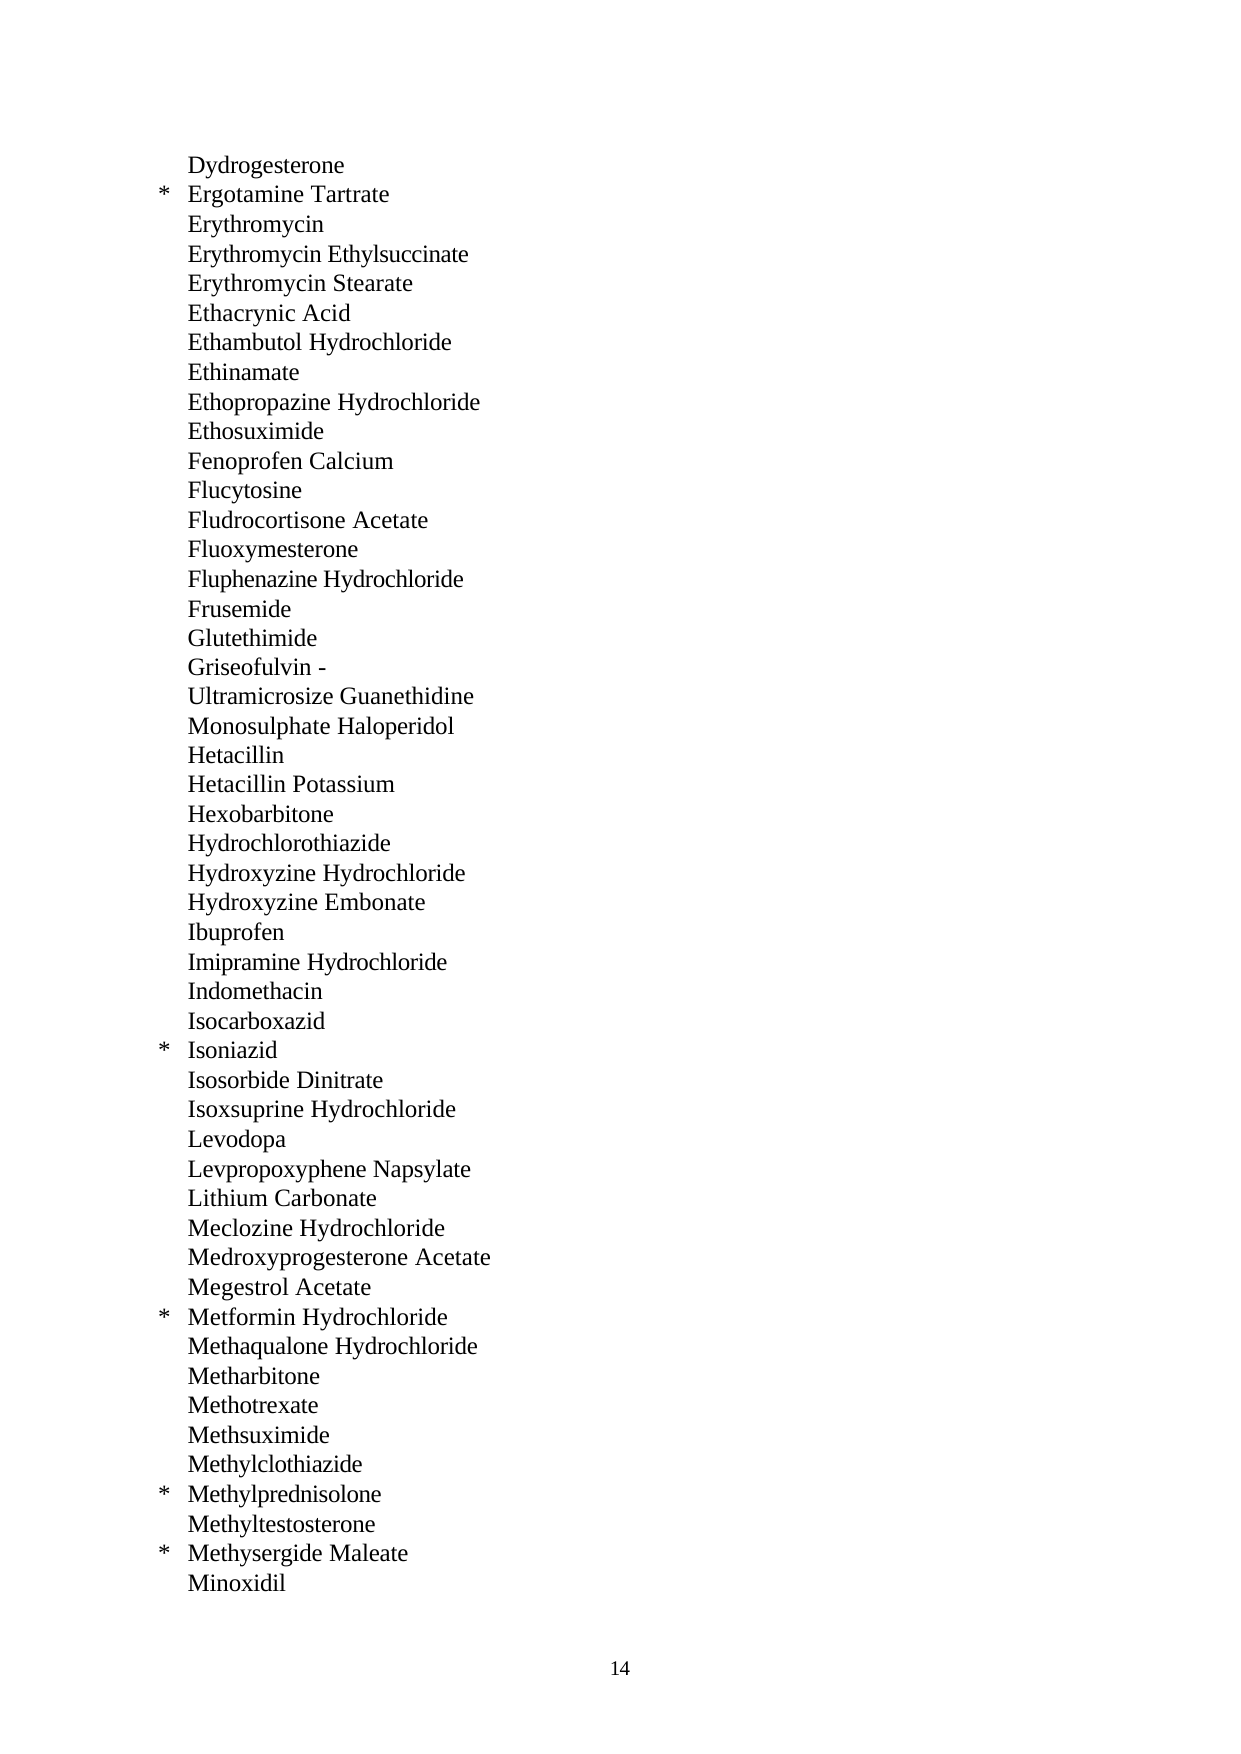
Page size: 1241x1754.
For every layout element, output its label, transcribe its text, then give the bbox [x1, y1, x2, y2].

text Medroxyprogesterone Acetate Megestrol Acetate [187, 1242, 492, 1301]
text Methotrexate Methsuximide Methylclothiazide [187, 1390, 382, 1478]
text Glutethimide [187, 623, 1090, 652]
text Hetacillin Potassium Hexobarbitone Hydrochlorothiazide Hydroxyzine Hydrochloride Hydroxyzine Embonate Ibuprofen [187, 769, 466, 946]
text Imipramine Hydrochloride Indomethacin Isocarboxazid [187, 947, 458, 1034]
list Isoniazid Isosorbide Dinitrate [158, 1035, 386, 1094]
text Erythromycin Ethylsuccinate Erythromycin Stearate Ethacrynic Acid [187, 239, 499, 327]
list Methylprednisolone Methyltestosterone [158, 1479, 385, 1537]
list Ergotamine Tartrate Erythromycin [158, 179, 391, 238]
text Fenoprofen Calcium Flucytosine Fludrocortisone Acetate Fluoxymesterone [187, 446, 429, 563]
text Ethopropazine Hydrochloride Ethosuximide [187, 387, 560, 445]
list Methysergide Maleate Minoxidil [158, 1538, 409, 1597]
list Metformin Hydrochloride Methaqualone Hydrochloride Metharbitone [158, 1302, 480, 1389]
text Ethambutol Hydrochloride Ethinamate [187, 327, 560, 386]
text Isoxsuprine Hydrochloride Levodopa Levpropoxyphene Napsylate Lithium Carbonate Meclozine Hydrochloride [187, 1094, 472, 1242]
text Fluphenazine Hydrochloride Frusemide [187, 564, 560, 622]
text Hetacillin [187, 741, 1090, 769]
text Griseofulvin - Ultramicrosize Guanethidine Monosulphate Haloperidol [187, 652, 478, 740]
text Dydrogesterone [187, 150, 1090, 179]
